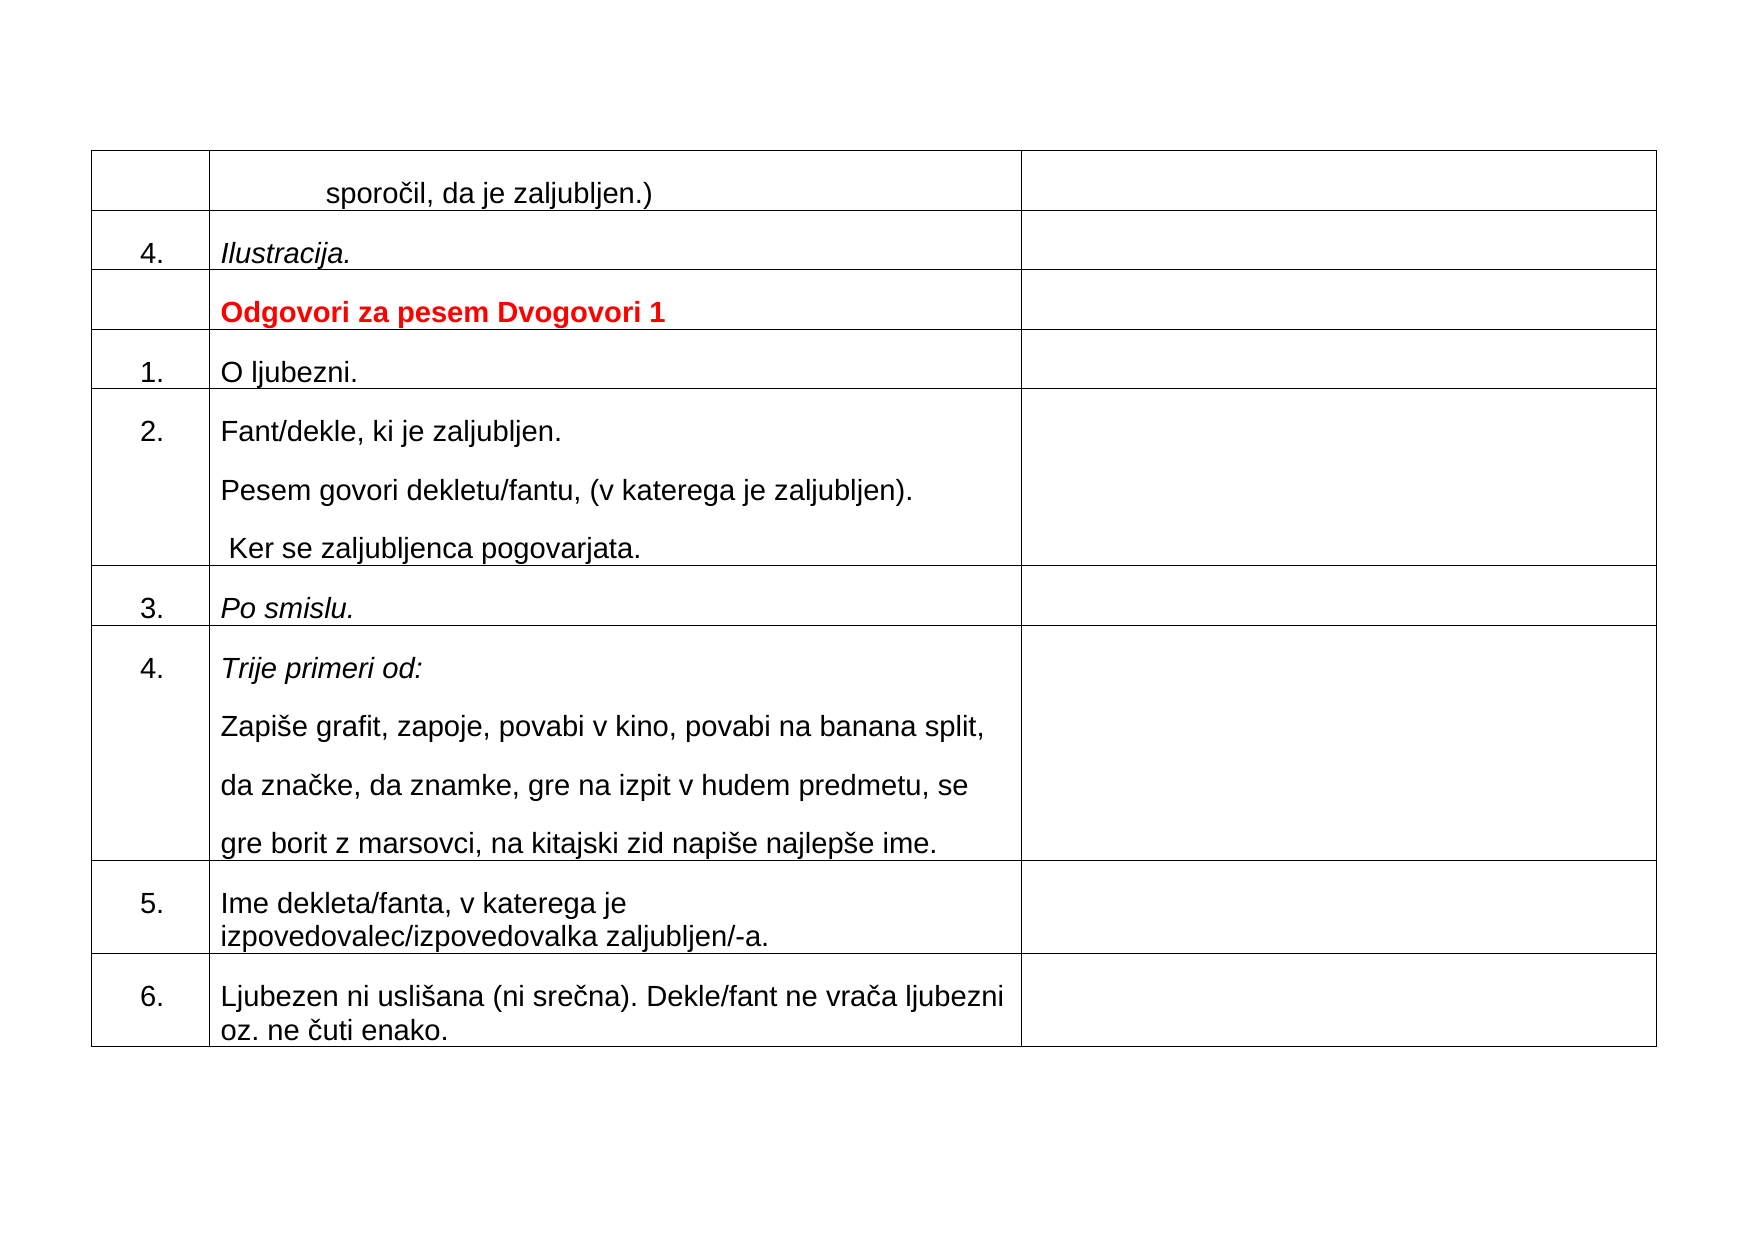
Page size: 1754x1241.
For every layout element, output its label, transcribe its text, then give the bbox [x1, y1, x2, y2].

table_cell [210, 954, 1021, 1046]
table_cell [92, 270, 209, 329]
table_cell [92, 954, 209, 1046]
table_cell [1022, 211, 1656, 269]
table_cell Ime dekleta/fanta, v katerega je izpovedovalec/izpovedovalka zaljubljen/-a. [210, 861, 1021, 953]
table_cell Po smislu. [210, 566, 1021, 624]
table_cell [92, 330, 209, 388]
table_cell [92, 151, 209, 209]
table_cell [92, 211, 209, 269]
table_cell Trije primeri od: Zapiše grafit, zapoje, povabi v kino, povabi na banana split, da značke, da znamke, gre na izpit v hudem predmetu, se gre borit z marsovci, na kitajski zid napiše najlepše ime. [210, 626, 1021, 860]
table_cell [92, 566, 209, 624]
table_cell Fant/dekle, ki je zaljubljen. Pesem govori dekletu/fantu, (v katerega je zaljubljen). Ker se zaljubljenca pogovarjata. [210, 389, 1021, 565]
table_cell [92, 861, 209, 953]
table_cell [1022, 270, 1656, 329]
table_cell [92, 626, 209, 860]
table_cell O ljubezni. [210, 330, 1021, 388]
table_cell Ilustracija. [210, 211, 1021, 269]
table_cell [1022, 954, 1656, 1046]
table_cell [1022, 151, 1656, 209]
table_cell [210, 151, 1021, 209]
table_cell [1022, 330, 1656, 388]
table_cell Odgovori za pesem Dvogovori 1 [210, 270, 1021, 329]
table_cell [1022, 861, 1656, 953]
table_cell [1022, 389, 1656, 565]
table_cell [1022, 566, 1656, 624]
table_cell [92, 389, 209, 565]
table_cell [1022, 626, 1656, 860]
